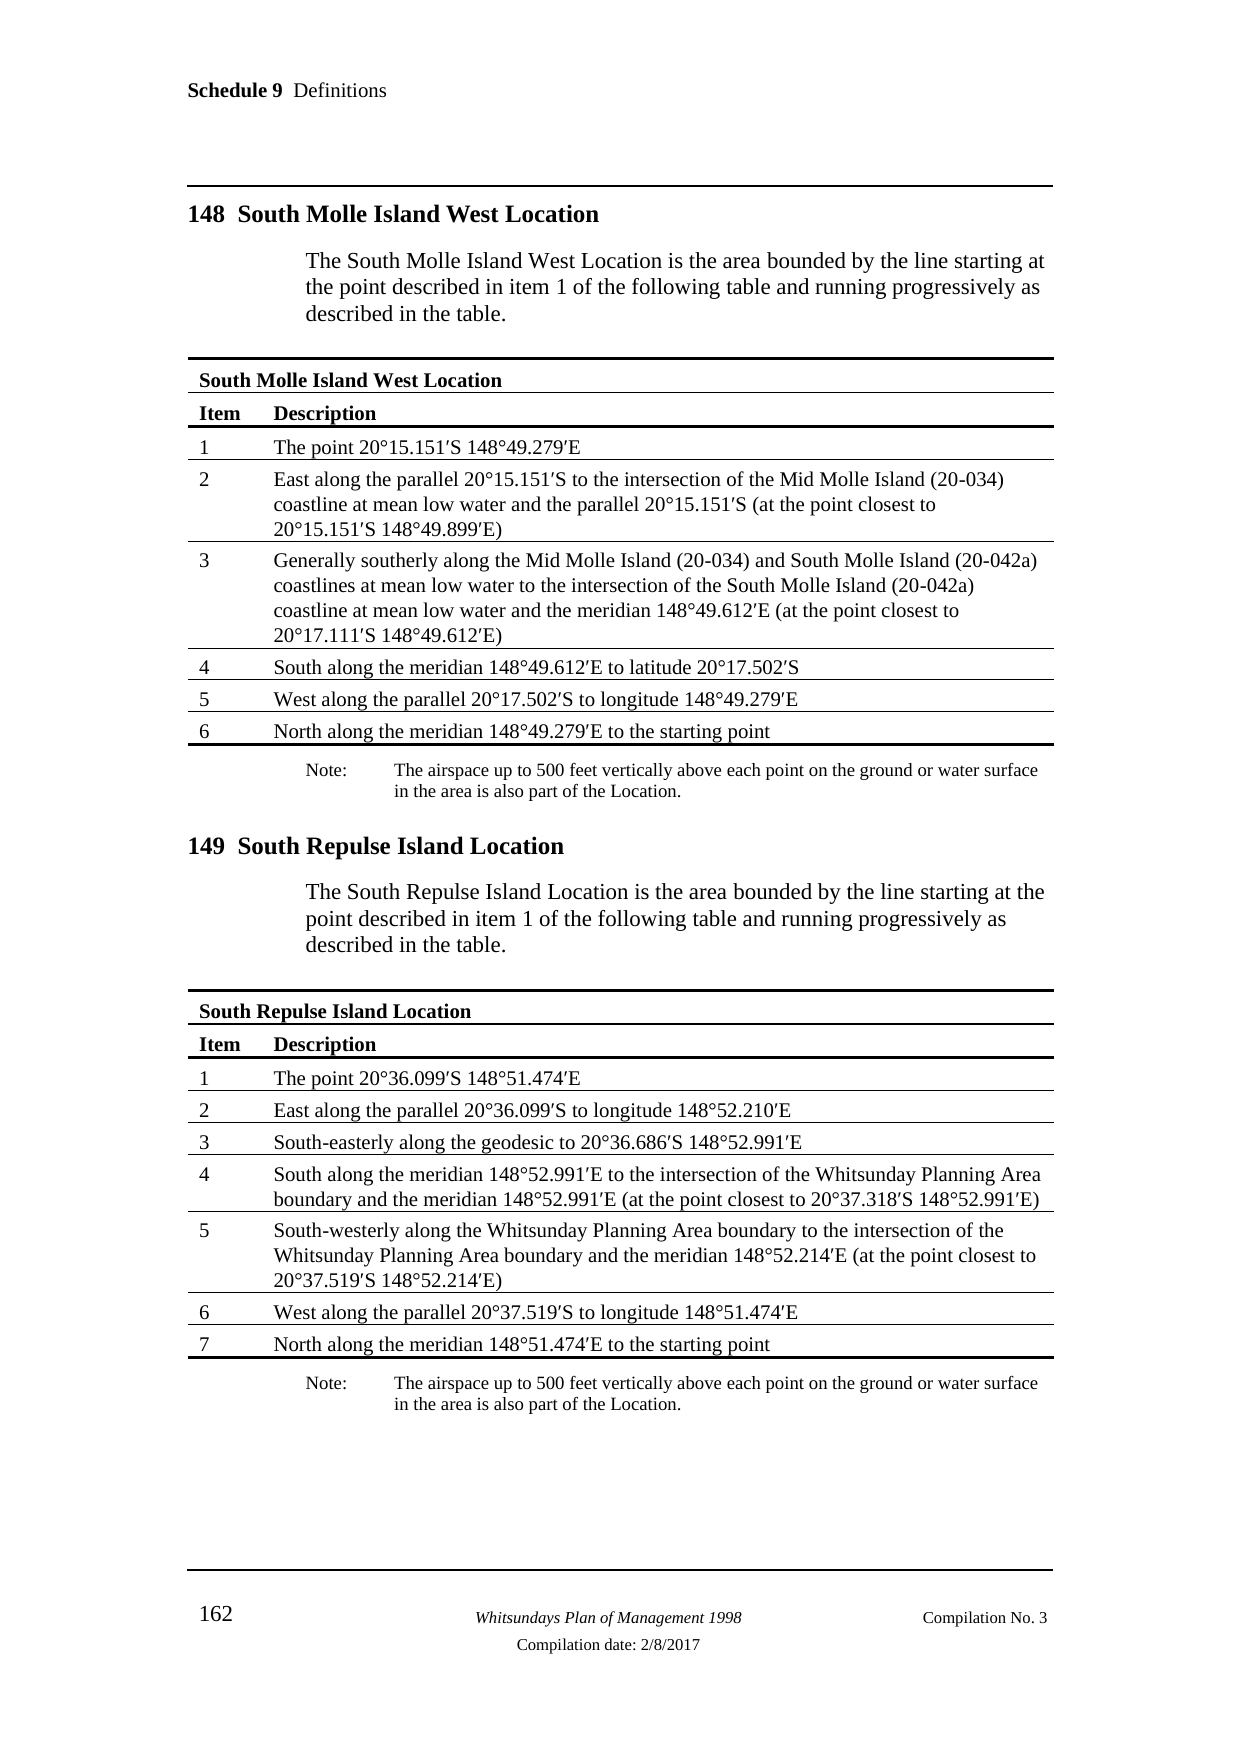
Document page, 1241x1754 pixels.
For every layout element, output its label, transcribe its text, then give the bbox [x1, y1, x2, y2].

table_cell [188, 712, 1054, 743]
text The South Repulse Island Location is the area bounded by the line starting at the point described in item 1 of the following table and running progressively as described in the table. [187, 878, 1053, 957]
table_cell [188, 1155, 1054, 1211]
text Note: The airspace up to 500 feet vertically above each point on the ground or water surface in the area is also part of the Location. [305, 758, 1053, 802]
text 148 South Molle Island West Location [187, 199, 1053, 228]
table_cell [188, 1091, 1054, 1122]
text 149 South Repulse Island Location [187, 831, 1053, 859]
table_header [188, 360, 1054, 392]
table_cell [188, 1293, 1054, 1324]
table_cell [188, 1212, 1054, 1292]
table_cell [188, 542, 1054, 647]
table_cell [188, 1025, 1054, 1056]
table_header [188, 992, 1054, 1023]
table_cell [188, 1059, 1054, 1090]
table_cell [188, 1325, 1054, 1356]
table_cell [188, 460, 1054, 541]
text Note: The airspace up to 500 feet vertically above each point on the ground or water surface in the area is also part of the Location. [305, 1372, 1053, 1415]
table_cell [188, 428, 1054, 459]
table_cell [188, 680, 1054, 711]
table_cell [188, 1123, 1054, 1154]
text The South Molle Island West Location is the area bounded by the line starting at the point described in item 1 of the following table and running progressively as described in the table. [187, 247, 1053, 326]
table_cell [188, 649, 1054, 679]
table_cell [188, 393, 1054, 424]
